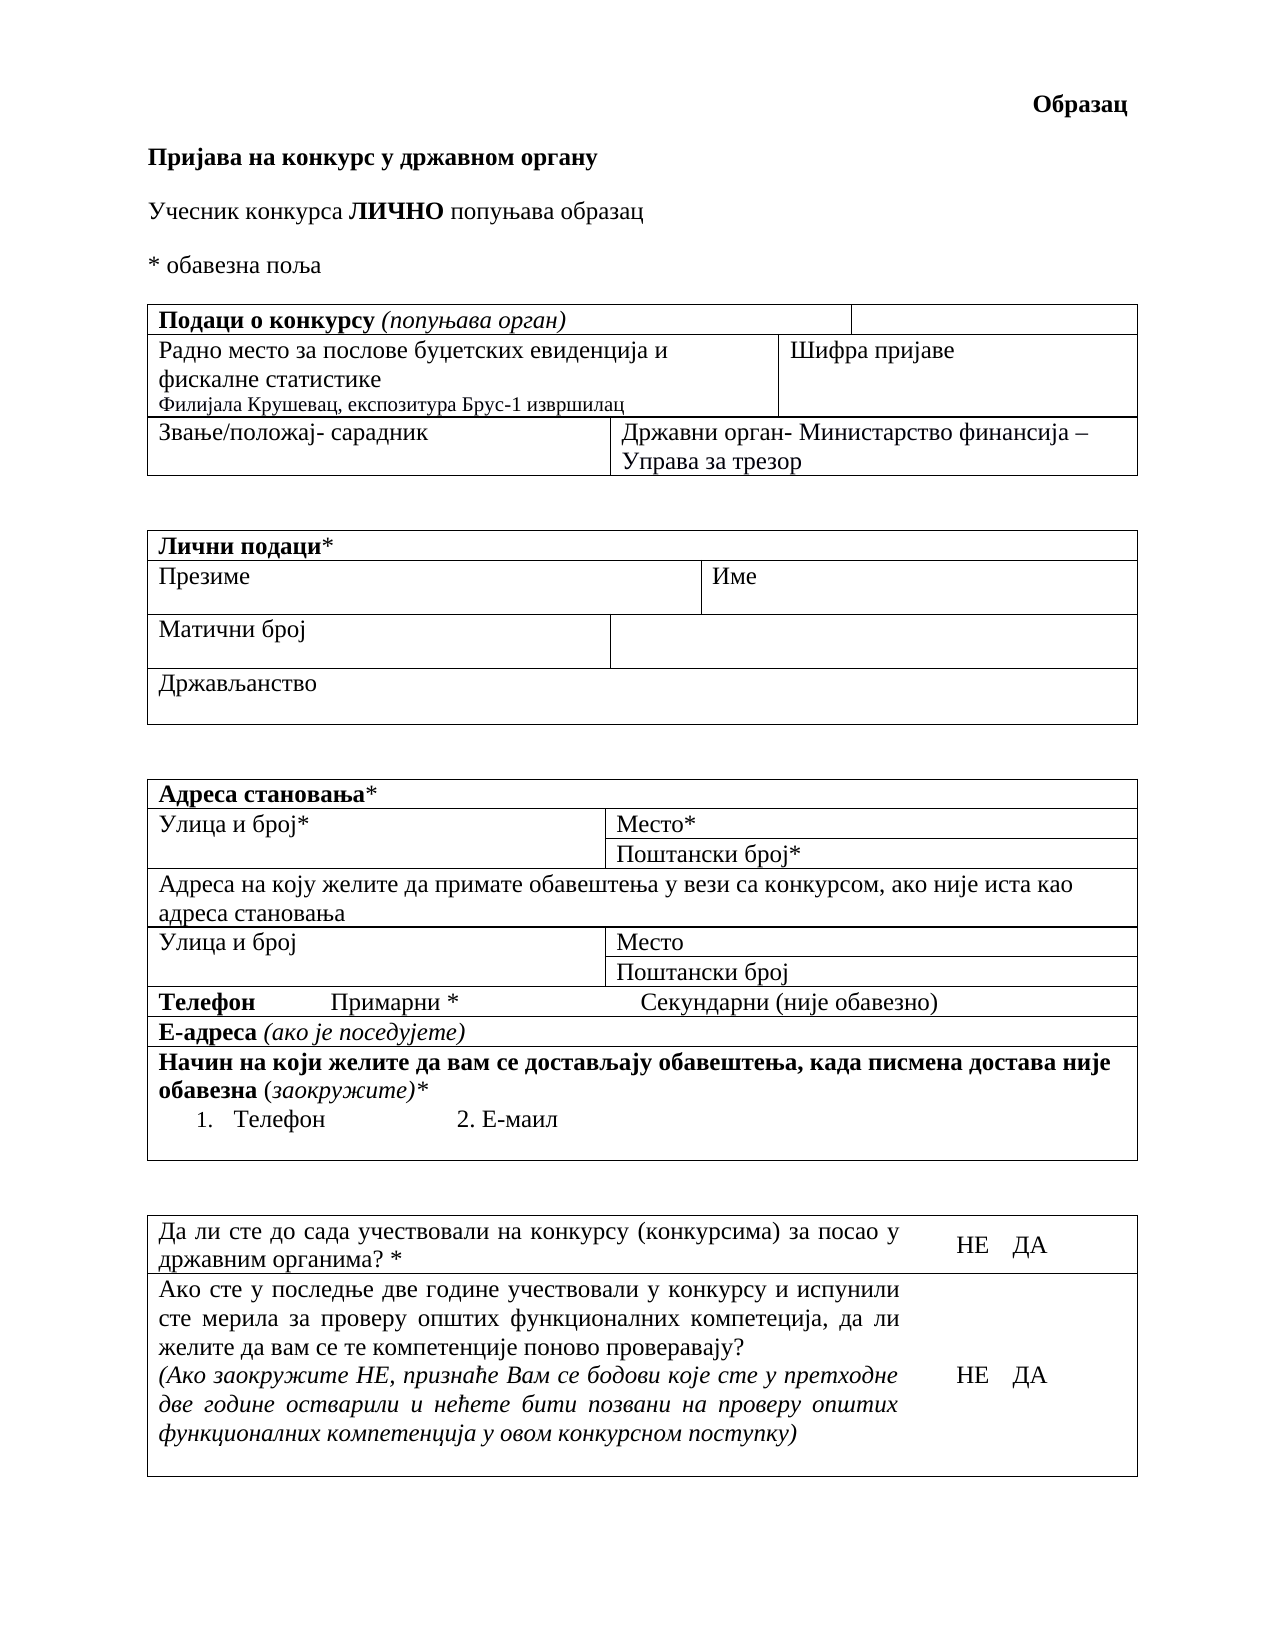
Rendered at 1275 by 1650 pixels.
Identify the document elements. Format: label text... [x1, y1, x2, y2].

table_cell Презиме [148, 561, 701, 613]
text Учесник конкурса ЛИЧНО попуњава образац [148, 196, 1127, 225]
table_header Да ли сте до сада учествовали на конкурсу (конкурсима) за посао у државним органима? * [148, 1216, 912, 1273]
table_header [852, 305, 1137, 334]
table_cell Радно место за послове буџетских евиденција и фискалне статистике Филијала Крушевац, експозитура Брус-1 извршилац [148, 335, 778, 416]
table_cell Улица и број* [148, 809, 605, 868]
table_header ДА [1001, 1216, 1137, 1273]
table_cell Телефон Примарни * Секундарни (није обавезно) [148, 987, 1137, 1016]
text * обавезна поља [148, 250, 1127, 279]
table_cell Ако сте у последње две године учествовали у конкурсу и испунили сте мерила за проверу општих функционалних компетеција, да ли желите да вам се те компетенције поново проверавају? (Ако заокружите НЕ, признаће Вам се бодови које сте у претходне две године остварили и нећете бити позвани на проверу општих функционалних компетенција у овом конкурсном поступку) [148, 1274, 912, 1476]
table_cell Е-адреса (ако је поседујете) [148, 1017, 1137, 1046]
table_cell Улица и број [148, 928, 605, 986]
table_cell Адреса на коју желите да примате обавештења у вези са конкурсом, ако није иста као адреса становања [148, 869, 1137, 926]
table_cell Име [702, 561, 1137, 613]
table_cell Место* [606, 809, 1137, 838]
table_cell Државни орган- Министарство финансија – Управа за трезор [611, 418, 1137, 475]
table_cell [611, 615, 1137, 667]
text Пријава на конкурс у државном органу [148, 142, 1127, 171]
table_cell ДА [1001, 1274, 1137, 1476]
table_cell Звање/положај- сарадник [148, 418, 610, 475]
table_cell Место [606, 928, 1137, 956]
table_header НЕ [912, 1216, 1001, 1273]
table_cell Начин на који желите да вам се достављају обавештења, када писмена достава није обавезна (заокружите)* Телефон 2. Е-маил [148, 1047, 1137, 1160]
table_cell Матични број [148, 615, 610, 667]
table_header Адреса становања* [148, 780, 1137, 808]
table_header Лични подаци* [148, 531, 1137, 560]
table_header Подаци о конкурсу (попуњава орган) [148, 305, 851, 334]
text Образац [148, 89, 1127, 117]
table_cell Шифра пријаве [779, 335, 1137, 416]
table_cell Поштански број [606, 957, 1137, 986]
table_cell НЕ [912, 1274, 1001, 1476]
table_cell Поштански број* [606, 839, 1137, 868]
table_cell Држављанство [148, 669, 1137, 723]
